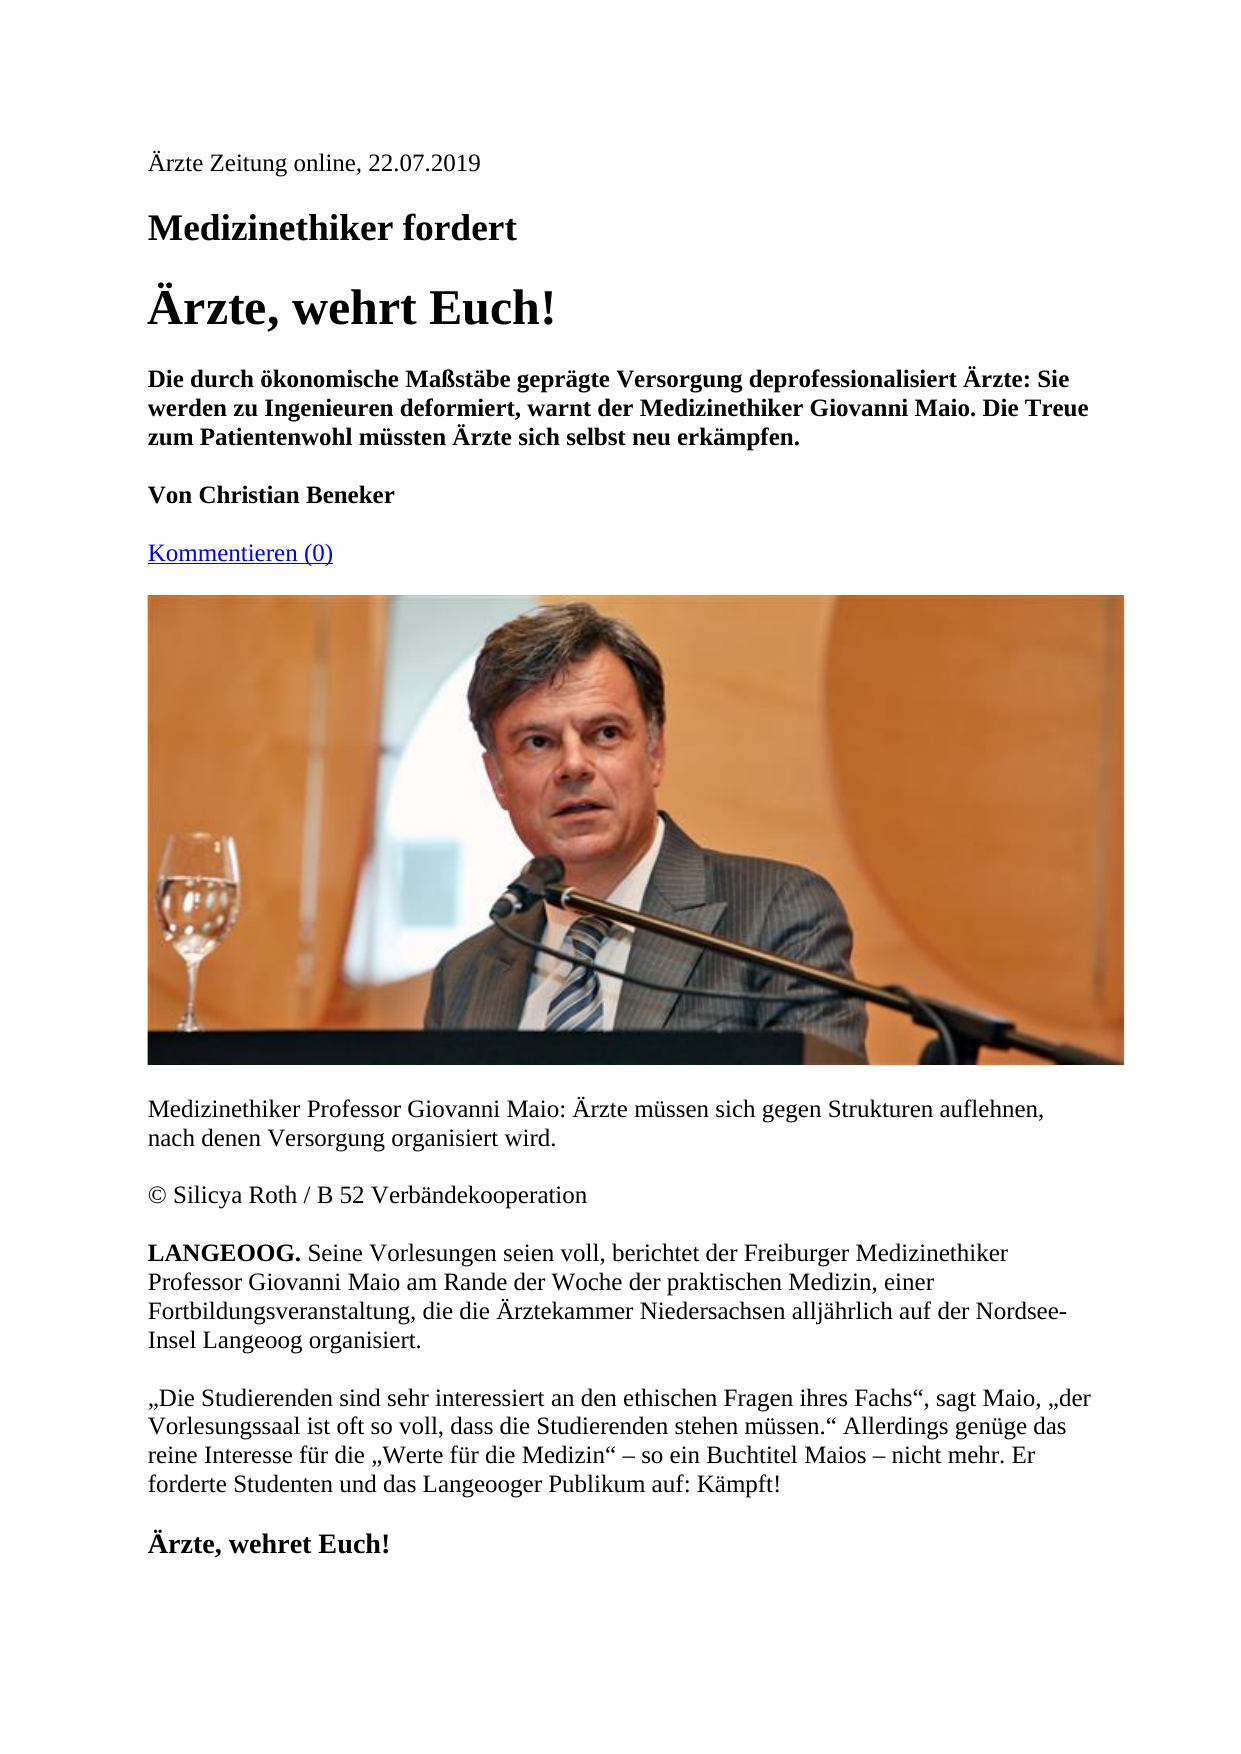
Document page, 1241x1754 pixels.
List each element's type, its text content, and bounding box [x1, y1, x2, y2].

text Medizinethiker Professor Giovanni Maio: Ärzte müssen sich gegen Strukturen auflehnen, nach denen Versorgung organisiert wird. [148, 1094, 1093, 1151]
text LANGEOOG. Seine Vorlesungen seien voll, berichtet der Freiburger Medizinethiker Professor Giovanni Maio am Rande der Woche der praktischen Medizin, einer Fortbildungsveranstaltung, die die Ärztekammer Niedersachsen alljährlich auf der Nordsee-Insel Langeoog organisiert. [148, 1238, 1093, 1353]
text Medizinethiker fordert [148, 206, 1093, 249]
text Ärzte, wehrt Euch! [148, 278, 1093, 335]
text Ärzte, wehret Euch! [148, 1527, 1093, 1559]
text Die durch ökonomische Maßstäbe geprägte Versorgung deprofessionalisiert Ärzte: Sie werden zu Ingenieuren deformiert, warnt der Medizinethiker Giovanni Maio. Die Treue zum Patientenwohl müssten Ärzte sich selbst neu erkämpfen. [148, 364, 1093, 451]
text © Silicya Roth / B 52 Verbändekooperation [148, 1181, 1093, 1209]
text „Die Studierenden sind sehr interessiert an den ethischen Fragen ihres Fachs“, sagt Maio, „der Vorlesungssaal ist oft so voll, dass die Studierenden stehen müssen.“ Allerdings genüge das reine Interesse für die „Werte für die Medizin“ – so ein Buchtitel Maios – nicht mehr. Er forderte Studenten und das Langeooger Publikum auf: Kämpft! [148, 1383, 1093, 1498]
text Ärzte Zeitung online, 22.07.2019 [148, 148, 1093, 176]
text Von Christian Beneker [148, 480, 1093, 509]
picture [147, 595, 1125, 1065]
text Kommentieren (0) [148, 538, 1093, 567]
